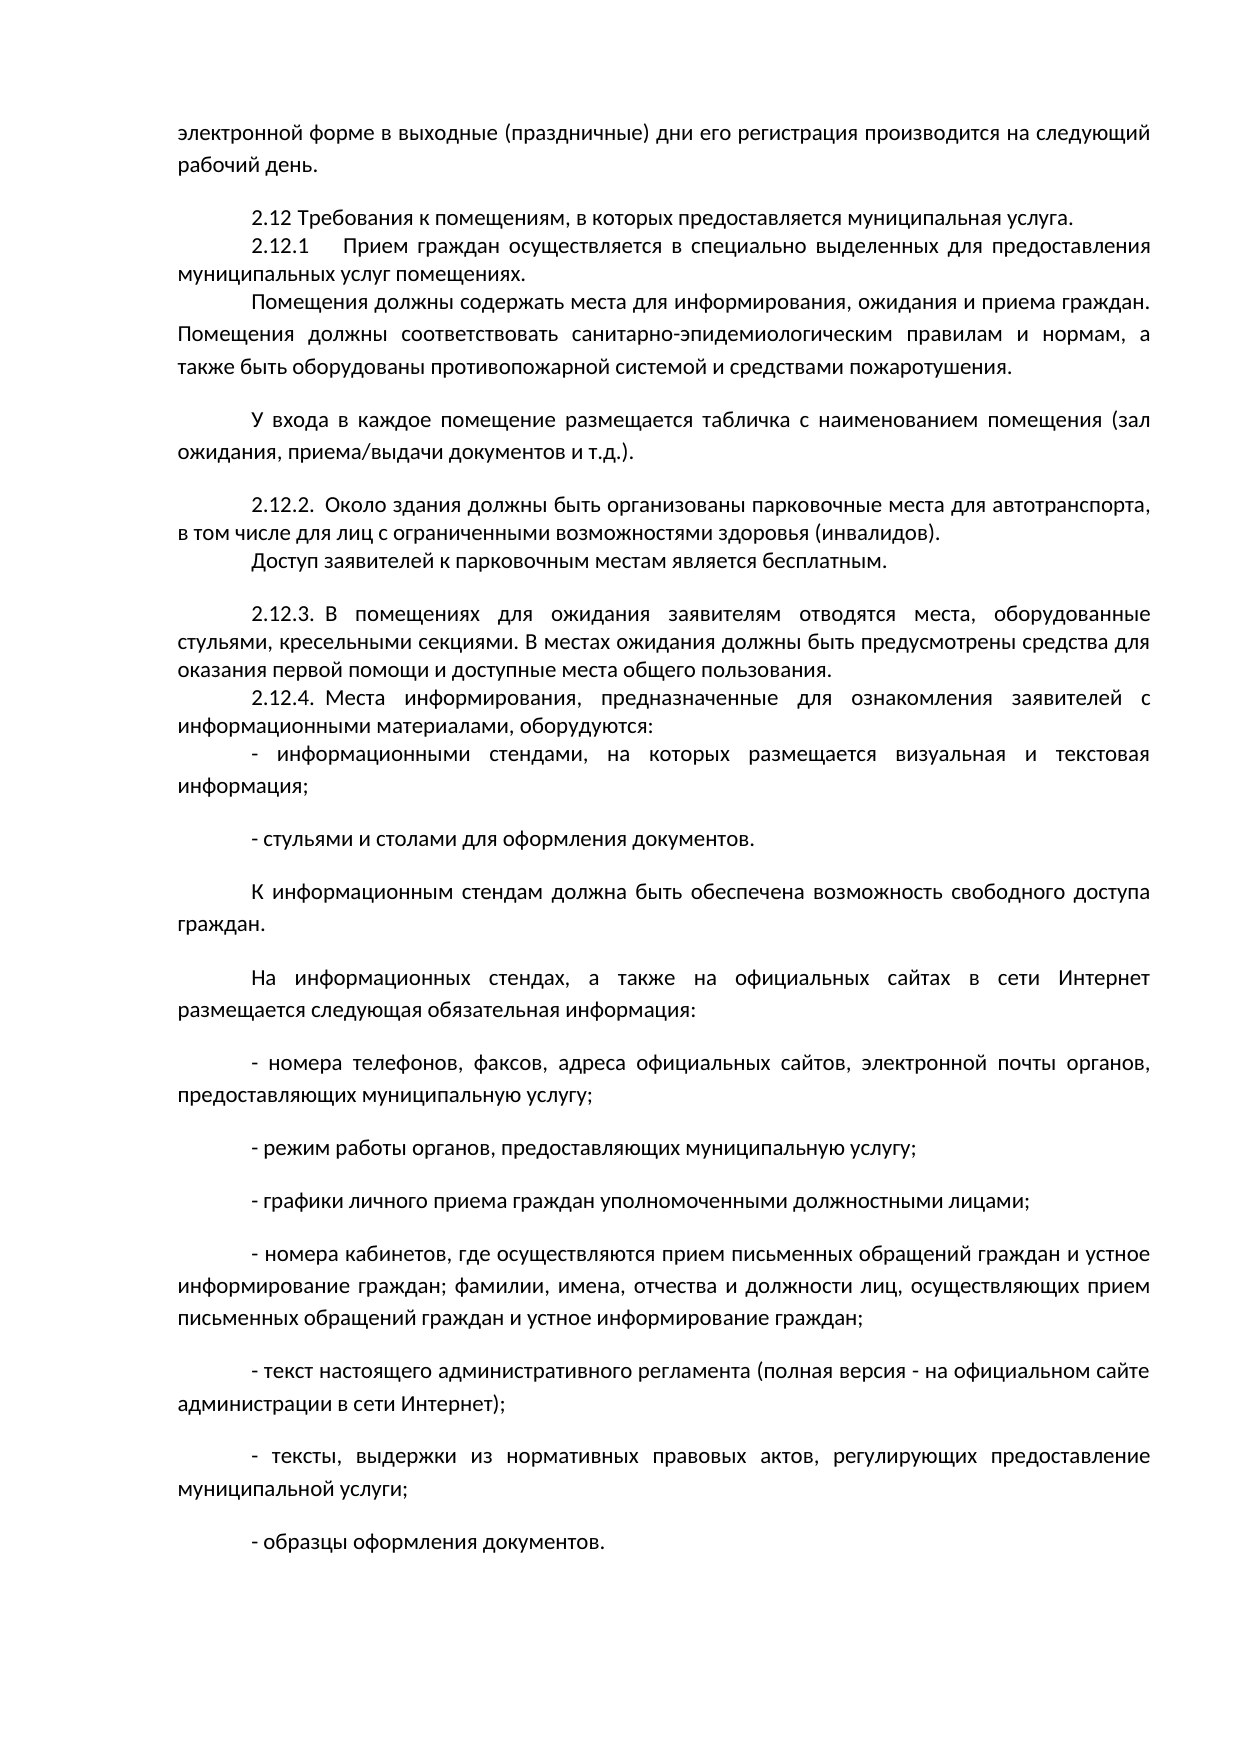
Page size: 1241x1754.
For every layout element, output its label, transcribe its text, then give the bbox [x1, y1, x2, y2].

text - стульями и столами для оформления документов. [177, 824, 1152, 852]
text - номера кабинетов, где осуществляются прием письменных обращений граждан и устное информирование граждан; фамилии, имена, отчества и должности лиц, осуществляющих прием письменных обращений граждан и устное информирование граждан; [177, 1239, 1152, 1331]
list Требования к помещениям, в которых предоставляется муниципальная услуга. [177, 203, 1152, 231]
text У входа в каждое помещение размещается табличка с наименованием помещения (зал ожидания, приема/выдачи документов и т.д.). [177, 405, 1152, 465]
list Прием граждан осуществляется в специально выделенных для предоставления муниципальных услуг помещениях. [177, 231, 1152, 287]
text - графики личного приема граждан уполномоченными должностными лицами; [177, 1186, 1152, 1214]
list В помещениях для ожидания заявителям отводятся места, оборудованные стульями, кресельными секциями. В местах ожидания должны быть предусмотрены средства для оказания первой помощи и доступные места общего пользования. [177, 599, 1152, 683]
text На информационных стендах, а также на официальных сайтах в сети Интернет размещается следующая обязательная информация: [177, 963, 1152, 1023]
text - текст настоящего административного регламента (полная версия - на официальном сайте администрации в сети Интернет); [177, 1356, 1152, 1417]
text Доступ заявителей к парковочным местам является бесплатным. [177, 546, 1152, 574]
text - режим работы органов, предоставляющих муниципальную услугу; [177, 1133, 1152, 1161]
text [177, 118, 1152, 178]
text - образцы оформления документов. [177, 1527, 1152, 1555]
list Места информирования, предназначенные для ознакомления заявителей с информационными материалами, оборудуются: [177, 683, 1152, 739]
text - информационными стендами, на которых размещается визуальная и текстовая информация; [177, 739, 1152, 799]
list Около здания должны быть организованы парковочные места для автотранспорта, в том числе для лиц с ограниченными возможностями здоровья (инвалидов). [177, 490, 1152, 546]
text - номера телефонов, факсов, адреса официальных сайтов, электронной почты органов, предоставляющих муниципальную услугу; [177, 1048, 1152, 1108]
text - тексты, выдержки из нормативных правовых актов, регулирующих предоставление муниципальной услуги; [177, 1442, 1152, 1502]
text Помещения должны содержать места для информирования, ожидания и приема граждан. Помещения должны соответствовать санитарно-эпидемиологическим правилам и нормам, а также быть оборудованы противопожарной системой и средствами пожаротушения. [177, 287, 1152, 380]
text К информационным стендам должна быть обеспечена возможность свободного доступа граждан. [177, 877, 1152, 938]
